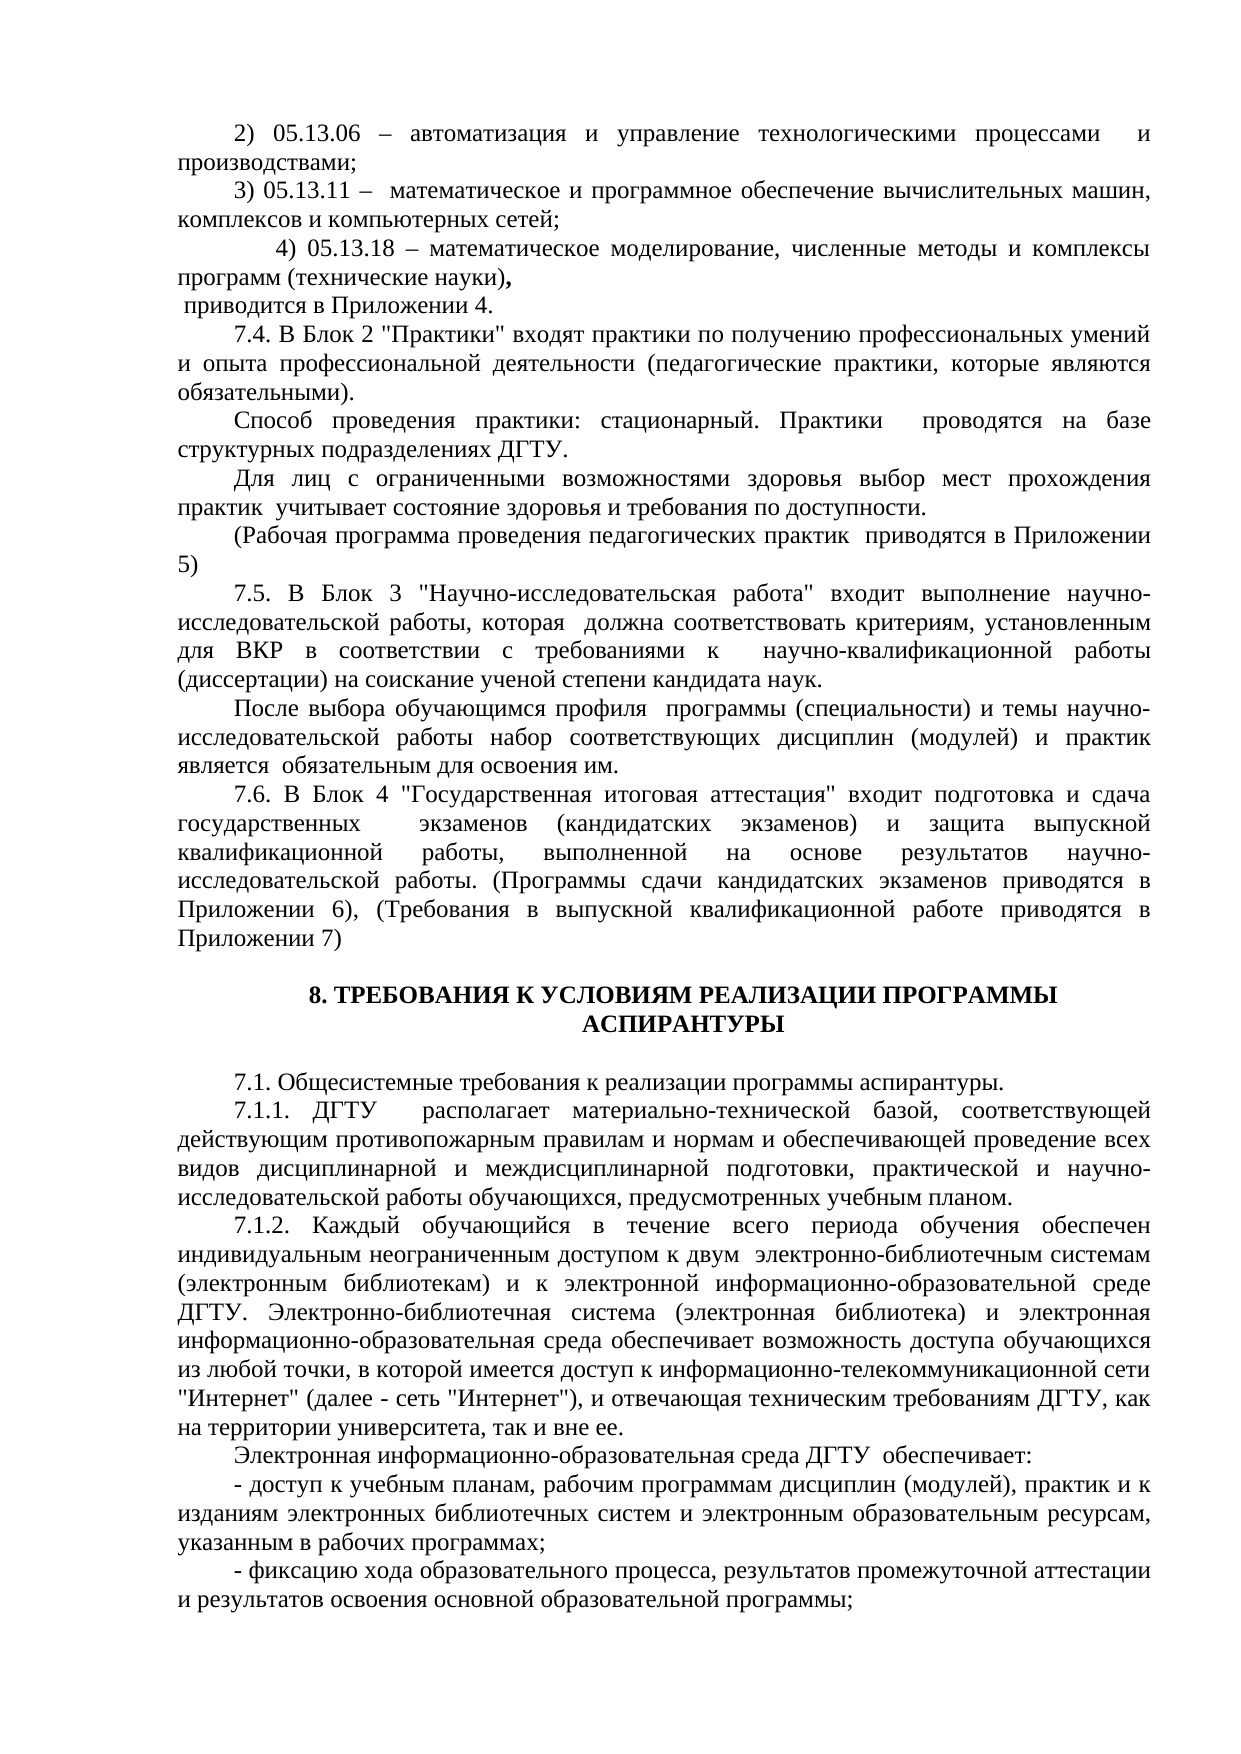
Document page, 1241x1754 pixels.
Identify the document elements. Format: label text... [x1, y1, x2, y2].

text Электронная информационно-образовательная среда ДГТУ обеспечивает: [177, 1441, 1152, 1469]
text Способ проведения практики: стационарный. Практики проводятся на базе структурных подразделениях ДГТУ. [177, 406, 1152, 463]
text 4) 05.13.18 – математическое моделирование, численные методы и комплексы программ (технические науки), [177, 233, 1152, 291]
text приводится в Приложении 4. [177, 291, 1152, 319]
text 3) 05.13.11 – математическое и программное обеспечение вычислительных машин, комплексов и компьютерных сетей; [177, 176, 1152, 233]
text 7.1.1. ДГТУ располагает материально-технической базой, соответствующей действующим противопожарным правилам и нормам и обеспечивающей проведение всех видов дисциплинарной и междисциплинарной подготовки, практической и научно-исследовательской работы обучающихся, предусмотренных учебным планом. [177, 1096, 1152, 1211]
text Для лиц с ограниченными возможностями здоровья выбор мест прохождения практик учитывает состояние здоровья и требования по доступности. [177, 463, 1152, 521]
text 7.6. В Блок 4 "Государственная итоговая аттестация" входит подготовка и сдача государственных экзаменов (кандидатских экзаменов) и защита выпускной квалификационной работы, выполненной на основе результатов научно-исследовательской работы. (Программы сдачи кандидатских экзаменов приводятся в Приложении 6), (Требования в выпускной квалификационной работе приводятся в Приложении 7) [177, 779, 1152, 952]
text 7.1. Общесистемные требования к реализации программы аспирантуры. [177, 1067, 1152, 1096]
text - фиксацию хода образовательного процесса, результатов промежуточной аттестации и результатов освоения основной образовательной программы; [177, 1556, 1152, 1613]
text - доступ к учебным планам, рабочим программам дисциплин (модулей), практик и к изданиям электронных библиотечных систем и электронным образовательным ресурсам, указанным в рабочих программах; [177, 1469, 1152, 1556]
text (Рабочая программа проведения педагогических практик приводятся в Приложении 5) [177, 521, 1152, 578]
text 7.5. В Блок 3 "Научно-исследовательская работа" входит выполнение научно-исследовательской работы, которая должна соответствовать критериям, установленным для ВКР в соответствии с требованиями к научно-квалификационной работы (диссертации) на соискание ученой степени кандидата наук. [177, 578, 1152, 693]
text После выбора обучающимся профиля программы (специальности) и темы научно-исследовательской работы набор соответствующих дисциплин (модулей) и практик является обязательным для освоения им. [177, 693, 1152, 779]
text 7.1.2. Каждый обучающийся в течение всего периода обучения обеспечен индивидуальным неограниченным доступом к двум электронно-библиотечным системам (электронным библиотекам) и к электронной информационно-образовательной среде ДГТУ. Электронно-библиотечная система (электронная библиотека) и электронная информационно-образовательная среда обеспечивает возможность доступа обучающихся из любой точки, в которой имеется доступ к информационно-телекоммуникационной сети "Интернет" (далее - сеть "Интернет"), и отвечающая техническим требованиям ДГТУ, как на территории университета, так и вне ее. [177, 1211, 1152, 1441]
text 2) 05.13.06 – автоматизация и управление технологическими процессами и производствами; [177, 118, 1152, 176]
text 8. ТРЕБОВАНИЯ К УСЛОВИЯМ РЕАЛИЗАЦИИ ПРОГРАММЫ АСПИРАНТУРЫ [215, 981, 1152, 1038]
text 7.4. В Блок 2 "Практики" входят практики по получению профессиональных умений и опыта профессиональной деятельности (педагогические практики, которые являются обязательными). [177, 319, 1152, 406]
